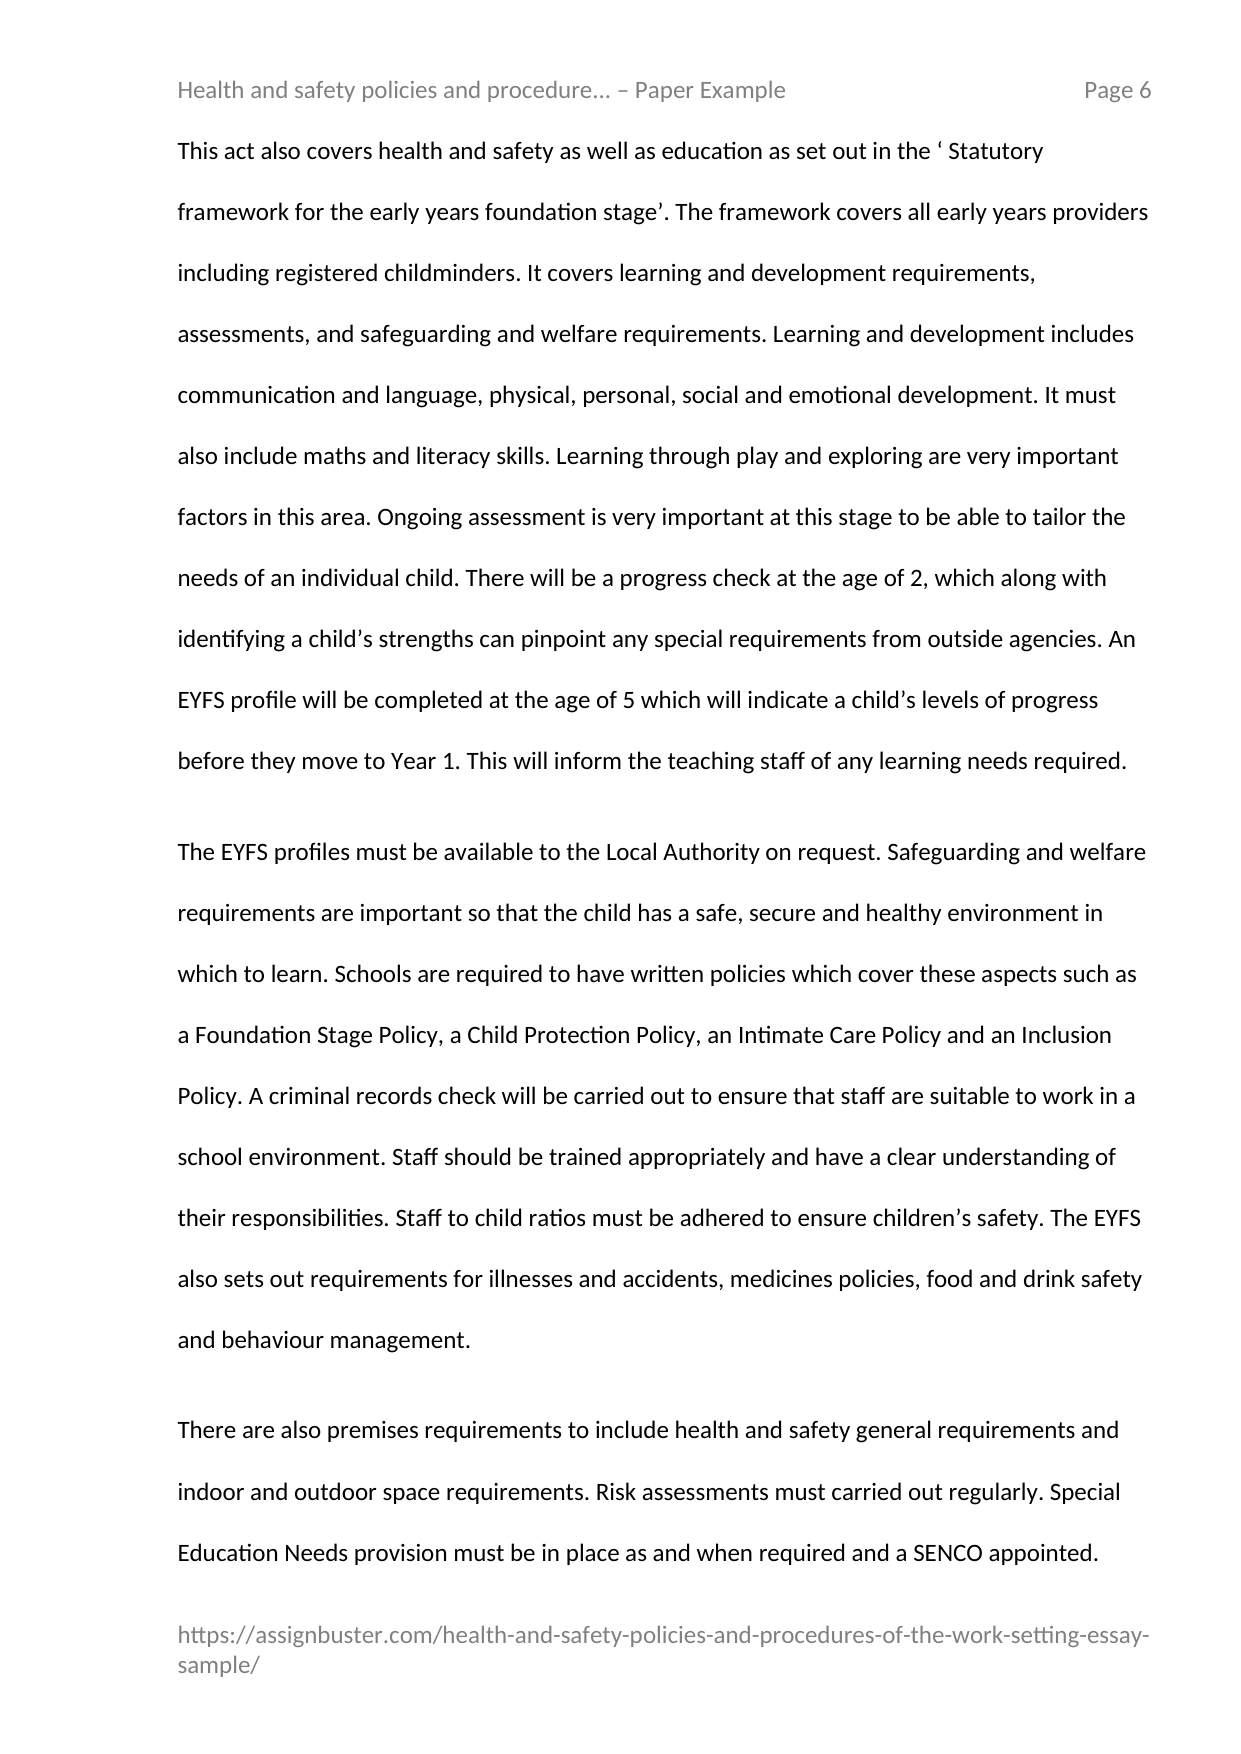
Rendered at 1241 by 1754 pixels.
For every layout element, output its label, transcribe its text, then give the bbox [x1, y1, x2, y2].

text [177, 1414, 1152, 1567]
text The EYFS profiles must be available to the Local Authority on request. Safeguarding and welfare requirements are important so that the child has a safe, secure and healthy environment in which to learn. Schools are required to have written policies which cover these aspects such as a Foundation Stage Policy, a Child Protection Policy, an Intimate Care Policy and an Inclusion Policy. A criminal records check will be carried out to ensure that staff are suitable to work in a school environment. Staff should be trained appropriately and have a clear understanding of their responsibilities. Staff to child ratios must be adhered to ensure children’s safety. The EYFS also sets out requirements for illnesses and accidents, medicines policies, food and drink safety and behaviour management. [177, 836, 1152, 1354]
text This act also covers health and safety as well as education as set out in the ‘ Statutory framework for the early years foundation stage’. The framework covers all early years providers including registered childminders. It covers learning and development requirements, assessments, and safeguarding and welfare requirements. Learning and development includes communication and language, physical, personal, social and emotional development. It must also include maths and literacy skills. Learning through play and exploring are very important factors in this area. Ongoing assessment is very important at this stage to be able to tailor the needs of an individual child. There will be a progress check at the age of 2, which along with identifying a child’s strengths can pinpoint any special requirements from outside agencies. An EYFS profile will be completed at the age of 5 which will indicate a child’s levels of progress before they move to Year 1. This will inform the teaching staff of any learning needs required. [177, 135, 1152, 776]
